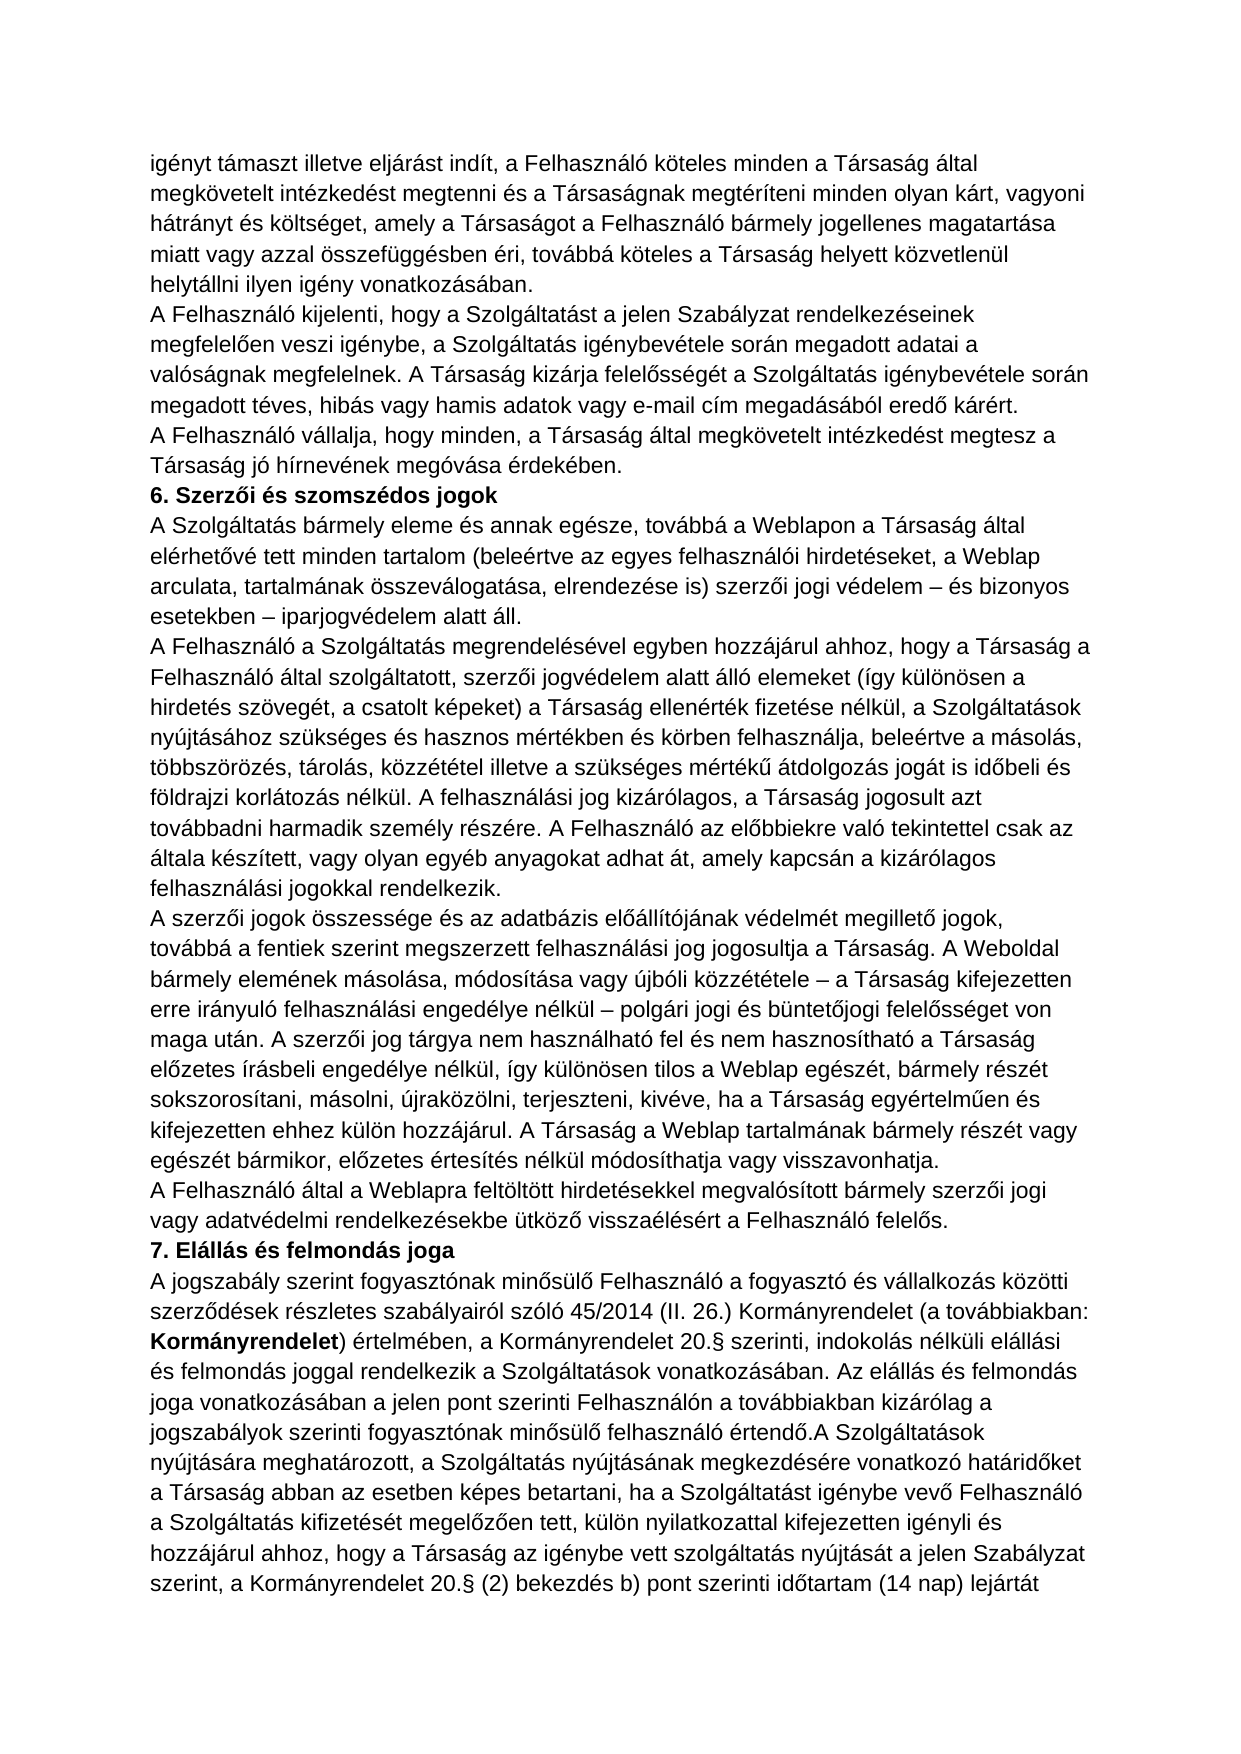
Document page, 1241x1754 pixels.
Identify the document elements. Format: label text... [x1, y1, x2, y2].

text 7. Elállás és felmondás joga [150, 1237, 1090, 1264]
text A Felhasználó kijelenti, hogy a Szolgáltatást a jelen Szabályzat rendelkezéseinek megfelelően veszi igénybe, a Szolgáltatás igénybevétele során megadott adatai a valóságnak megfelelnek. A Társaság kizárja felelősségét a Szolgáltatás igénybevétele során megadott téves, hibás vagy hamis adatok vagy e-mail cím megadásából eredő kárért. [150, 301, 1090, 418]
text A Felhasználó a Szolgáltatás megrendelésével egyben hozzájárul ahhoz, hogy a Társaság a Felhasználó által szolgáltatott, szerzői jogvédelem alatt álló elemeket (így különösen a hirdetés szövegét, a csatolt képeket) a Társaság ellenérték fizetése nélkül, a Szolgáltatások nyújtásához szükséges és hasznos mértékben és körben felhasználja, beleértve a másolás, többszörözés, tárolás, közzététel illetve a szükséges mértékű átdolgozás jogát is időbeli és földrajzi korlátozás nélkül. A felhasználási jog kizárólagos, a Társaság jogosult azt továbbadni harmadik személy részére. A Felhasználó az előbbiekre való tekintettel csak az általa készített, vagy olyan egyéb anyagokat adhat át, amely kapcsán a kizárólagos felhasználási jogokkal rendelkezik. [150, 633, 1090, 901]
text A Felhasználó által a Weblapra feltöltött hirdetésekkel megvalósított bármely szerzői jogi vagy adatvédelmi rendelkezésekbe ütköző visszaélésért a Felhasználó felelős. [150, 1177, 1090, 1234]
text A Felhasználó vállalja, hogy minden, a Társaság által megkövetelt intézkedést megtesz a Társaság jó hírnevének megóvása érdekében. [150, 422, 1090, 478]
text 6. Szerzői és szomszédos jogok [150, 482, 1090, 509]
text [150, 1268, 1090, 1596]
text A Szolgáltatás bármely eleme és annak egésze, továbbá a Weblapon a Társaság által elérhetővé tett minden tartalom (beleértve az egyes felhasználói hirdetéseket, a Weblap arculata, tartalmának összeválogatása, elrendezése is) szerzői jogi védelem – és bizonyos esetekben – iparjogvédelem alatt áll. [150, 512, 1090, 629]
text A szerzői jogok összessége és az adatbázis előállítójának védelmét megillető jogok, továbbá a fentiek szerint megszerzett felhasználási jog jogosultja a Társaság. A Weboldal bármely elemének másolása, módosítása vagy újbóli közzététele – a Társaság kifejezetten erre irányuló felhasználási engedélye nélkül – polgári jogi és büntetőjogi felelősséget von maga után. A szerzői jog tárgya nem használható fel és nem hasznosítható a Társaság előzetes írásbeli engedélye nélkül, így különösen tilos a Weblap egészét, bármely részét sokszorosítani, másolni, újraközölni, terjeszteni, kivéve, ha a Társaság egyértelműen és kifejezetten ehhez külön hozzájárul. A Társaság a Weblap tartalmának bármely részét vagy egészét bármikor, előzetes értesítés nélkül módosíthatja vagy visszavonhatja. [150, 905, 1090, 1173]
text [150, 150, 1090, 297]
